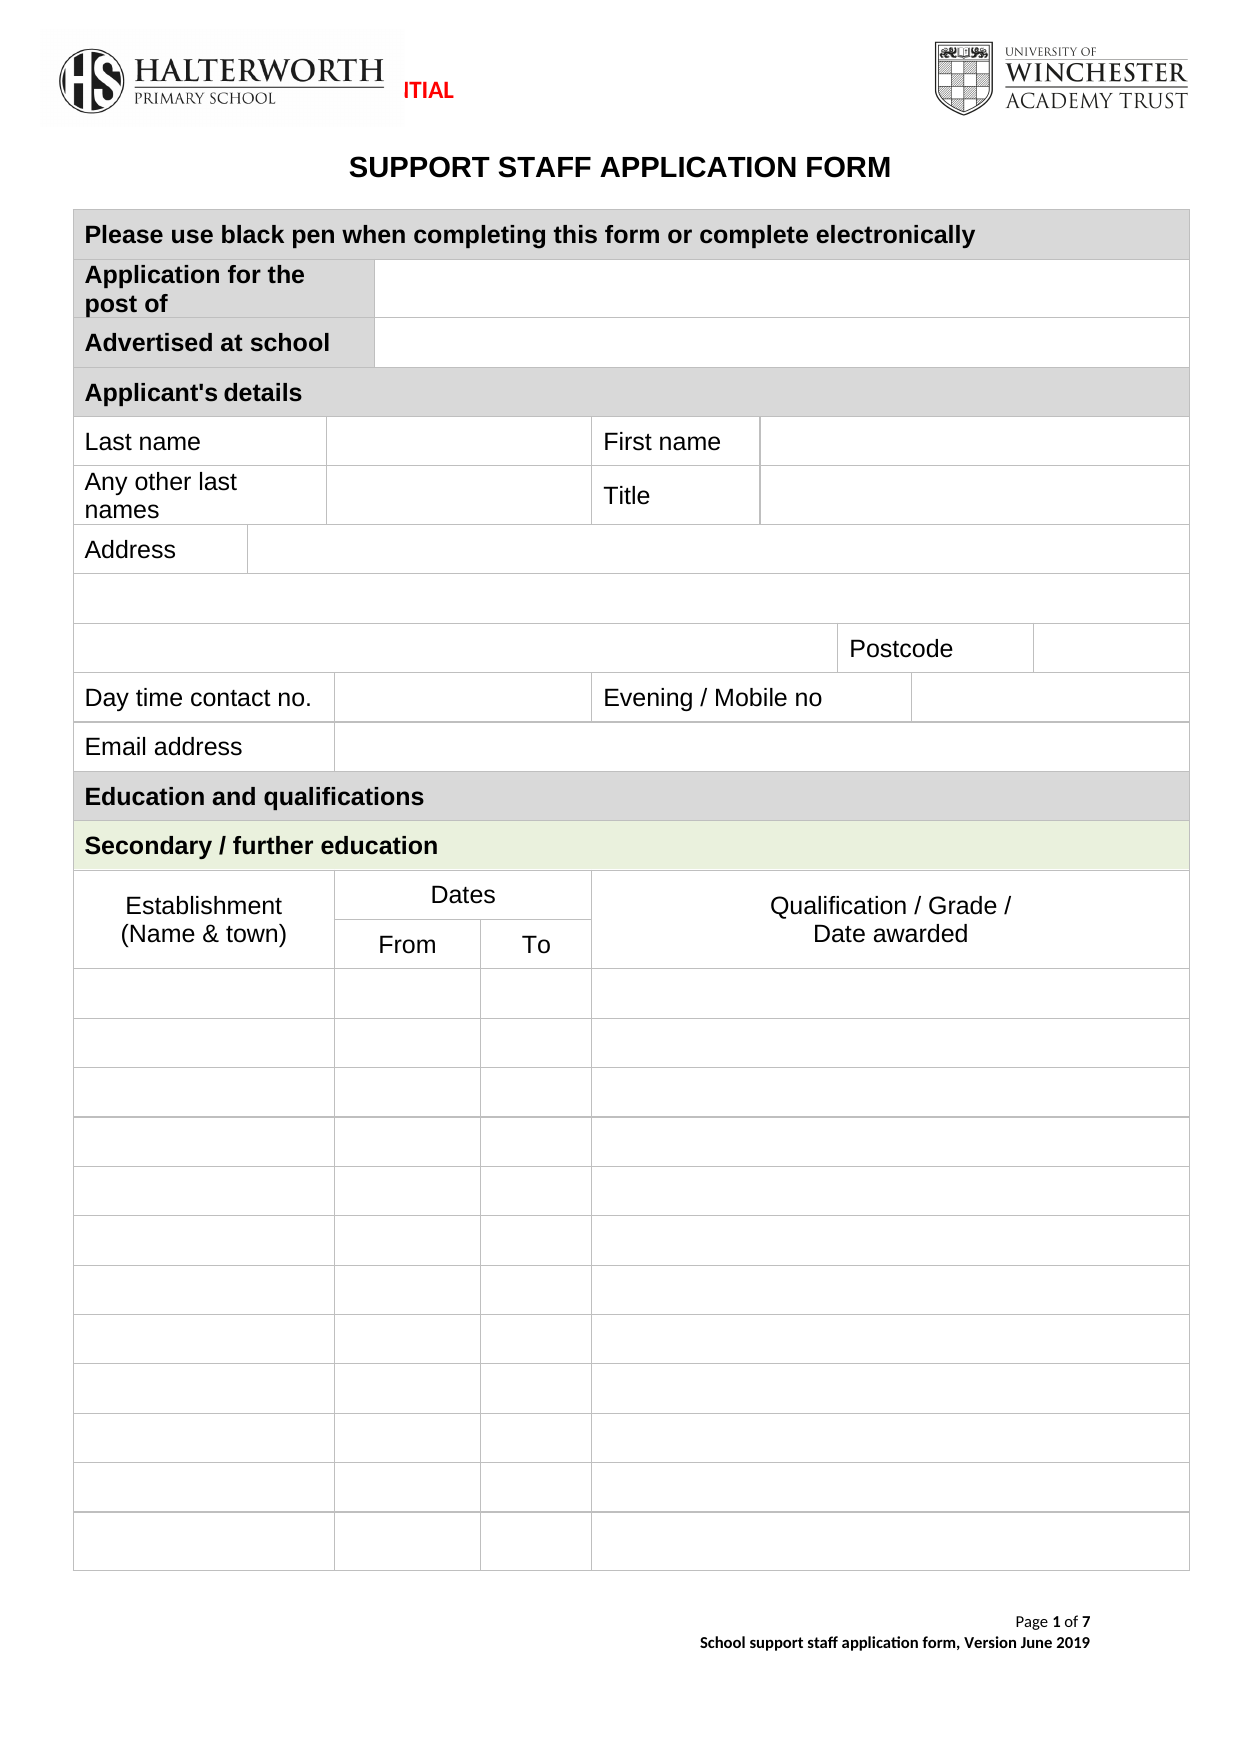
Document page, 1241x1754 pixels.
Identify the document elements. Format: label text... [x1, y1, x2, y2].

table_cell [74, 1364, 334, 1413]
table_cell Email address [74, 723, 334, 771]
table_cell Establishment (Name & town) [74, 871, 334, 968]
table_cell [74, 1315, 334, 1363]
table_cell [481, 1513, 591, 1570]
table_cell Address [74, 525, 247, 573]
table_cell Dates [335, 871, 591, 919]
table_cell [74, 574, 1189, 623]
table_cell Any other last names [74, 466, 326, 524]
table_cell [481, 1266, 591, 1314]
table_cell [74, 1266, 334, 1314]
table_cell [375, 318, 1189, 367]
table_cell [1034, 624, 1189, 672]
table_cell [592, 1019, 1189, 1067]
table_cell From [335, 920, 480, 968]
table_cell [912, 673, 1189, 721]
table_cell [592, 1167, 1189, 1215]
table_cell First name [592, 417, 759, 465]
table_cell [375, 260, 1189, 317]
table_cell Title [592, 466, 759, 524]
table_cell [335, 1118, 480, 1166]
table_cell [335, 969, 480, 1018]
table_cell Qualification / Grade / Date awarded [592, 871, 1189, 968]
table_cell [481, 1463, 591, 1511]
table_cell [335, 1315, 480, 1363]
table_cell [74, 1513, 334, 1570]
table_cell [335, 1414, 480, 1462]
table_cell [592, 1266, 1189, 1314]
table_cell [74, 969, 334, 1018]
picture [39, 29, 407, 131]
table_cell [481, 1167, 591, 1215]
table_cell [592, 969, 1189, 1018]
table_cell Day time contact no. [74, 673, 334, 721]
table_cell [481, 1315, 591, 1363]
table_cell [74, 1167, 334, 1215]
table_cell [592, 1068, 1189, 1116]
table_cell [74, 1019, 334, 1067]
table_cell Education and qualifications [74, 772, 1189, 820]
table_cell [592, 1463, 1189, 1511]
table_cell [74, 1463, 334, 1511]
table_cell [74, 1216, 334, 1264]
table_cell [335, 723, 1189, 771]
table_cell [74, 624, 837, 672]
table_header Please use black pen when completing this form or complete electronically [74, 210, 1189, 259]
table_cell Applicant's details [74, 368, 1189, 416]
table_cell [248, 525, 1189, 573]
text SUPPORT STAFF APPLICATION FORM [150, 150, 1090, 183]
table_cell [481, 1019, 591, 1067]
table_cell Secondary / further education [74, 821, 1189, 869]
table_cell [335, 673, 591, 721]
table_cell [74, 1414, 334, 1462]
table_cell [74, 1118, 334, 1166]
table_cell [335, 1266, 480, 1314]
table_cell To [481, 920, 591, 968]
table_cell [592, 1216, 1189, 1264]
table_cell [335, 1068, 480, 1116]
table_cell [592, 1414, 1189, 1462]
table_cell [327, 417, 591, 465]
table_cell [481, 1414, 591, 1462]
table_cell Last name [74, 417, 326, 465]
table_cell Advertised at school [74, 318, 374, 367]
table_cell [327, 466, 591, 524]
table_cell [335, 1019, 480, 1067]
table_cell [592, 1364, 1189, 1413]
table_cell [335, 1463, 480, 1511]
table_cell [592, 1118, 1189, 1166]
table_cell Postcode [838, 624, 1033, 672]
table_cell [74, 1068, 334, 1116]
picture [926, 33, 1199, 121]
table_cell Evening / Mobile no [592, 673, 911, 721]
table_cell [592, 1513, 1189, 1570]
table_cell [335, 1167, 480, 1215]
table_cell [761, 417, 1189, 465]
table_cell [335, 1513, 480, 1570]
table_cell [481, 969, 591, 1018]
table_cell [761, 466, 1189, 524]
table_cell [335, 1364, 480, 1413]
table_cell [481, 1364, 591, 1413]
table_cell [481, 1068, 591, 1116]
table_cell [481, 1216, 591, 1264]
table_cell Application for the post of [74, 260, 374, 317]
table_cell [592, 1315, 1189, 1363]
table_cell [335, 1216, 480, 1264]
table_cell [481, 1118, 591, 1166]
